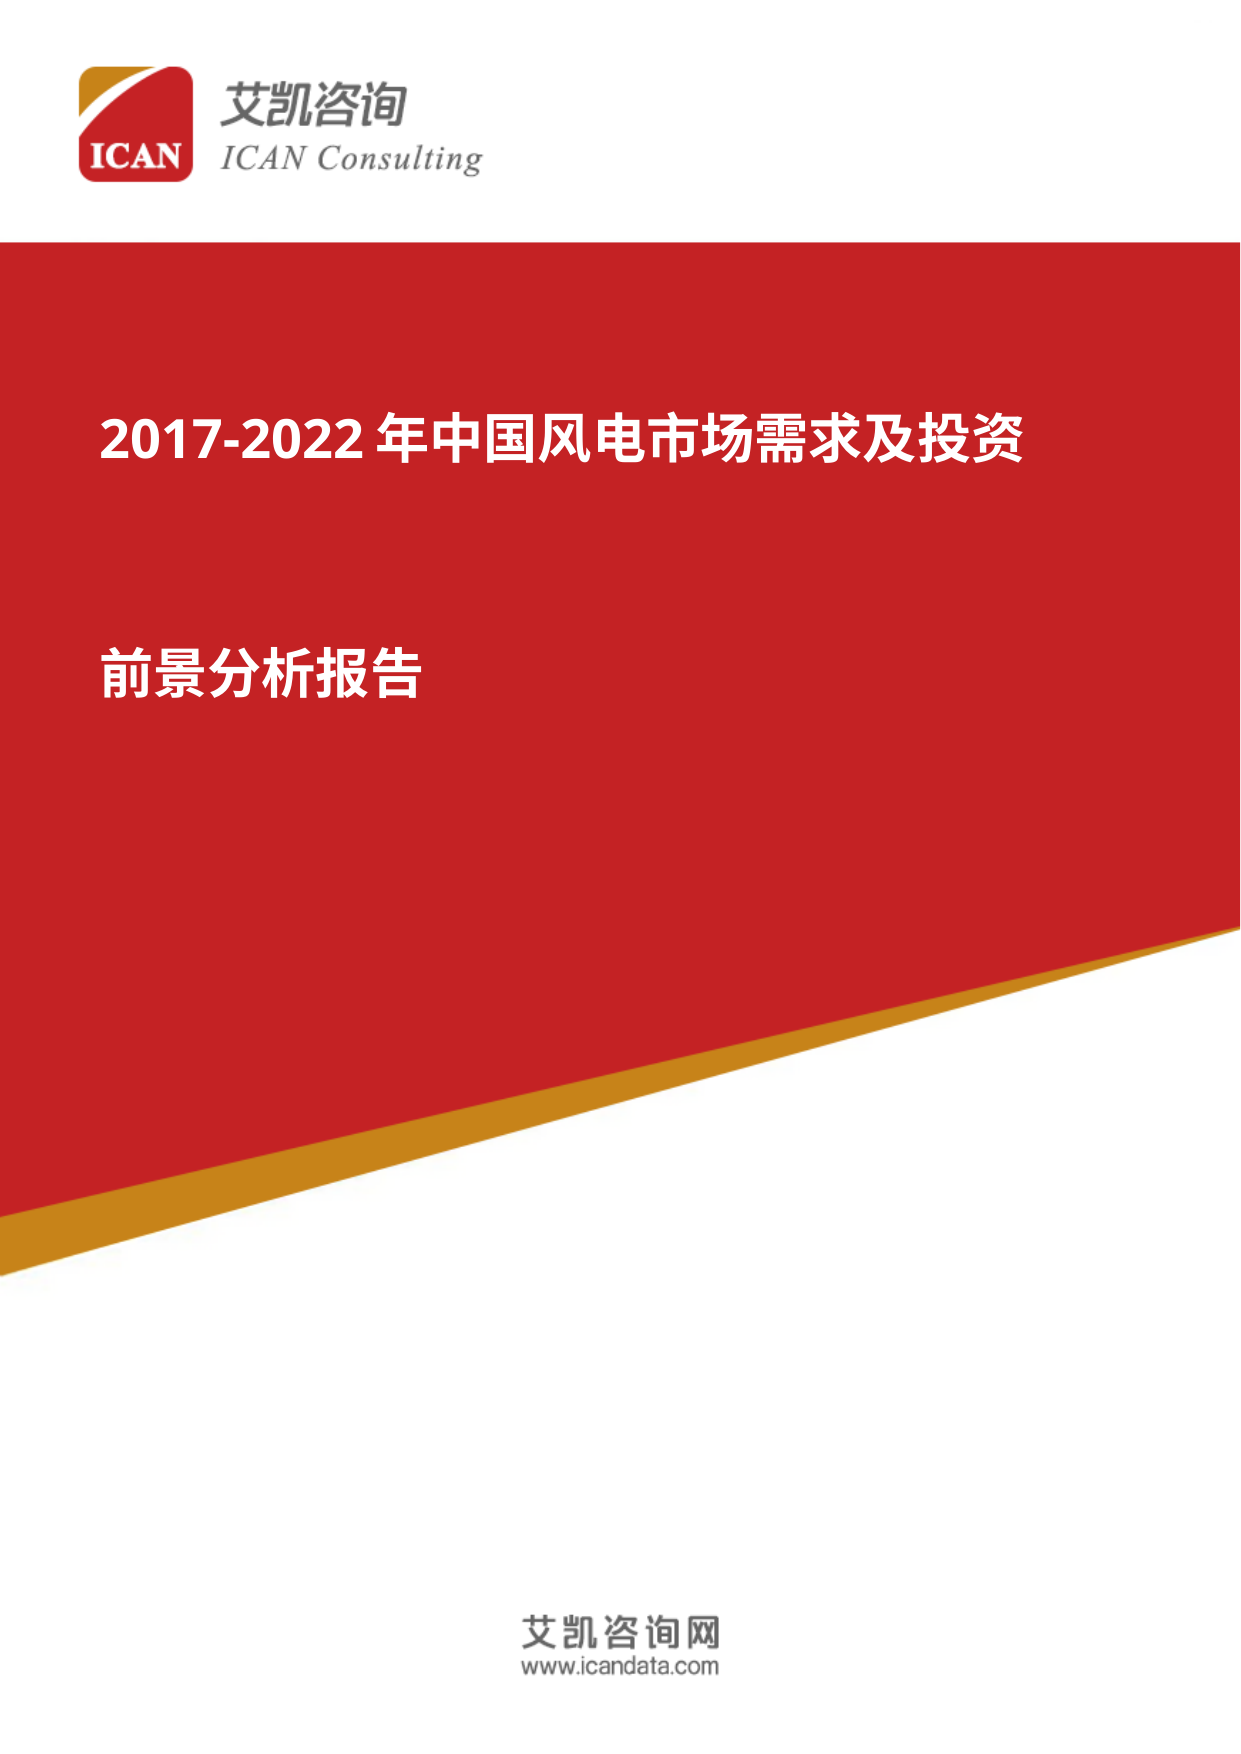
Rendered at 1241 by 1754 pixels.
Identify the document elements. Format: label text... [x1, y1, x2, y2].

picture [0, 5, 1241, 1754]
subtitle 2017-2022年中国风电市场需求及投资前景分析报告 [99, 386, 1053, 718]
